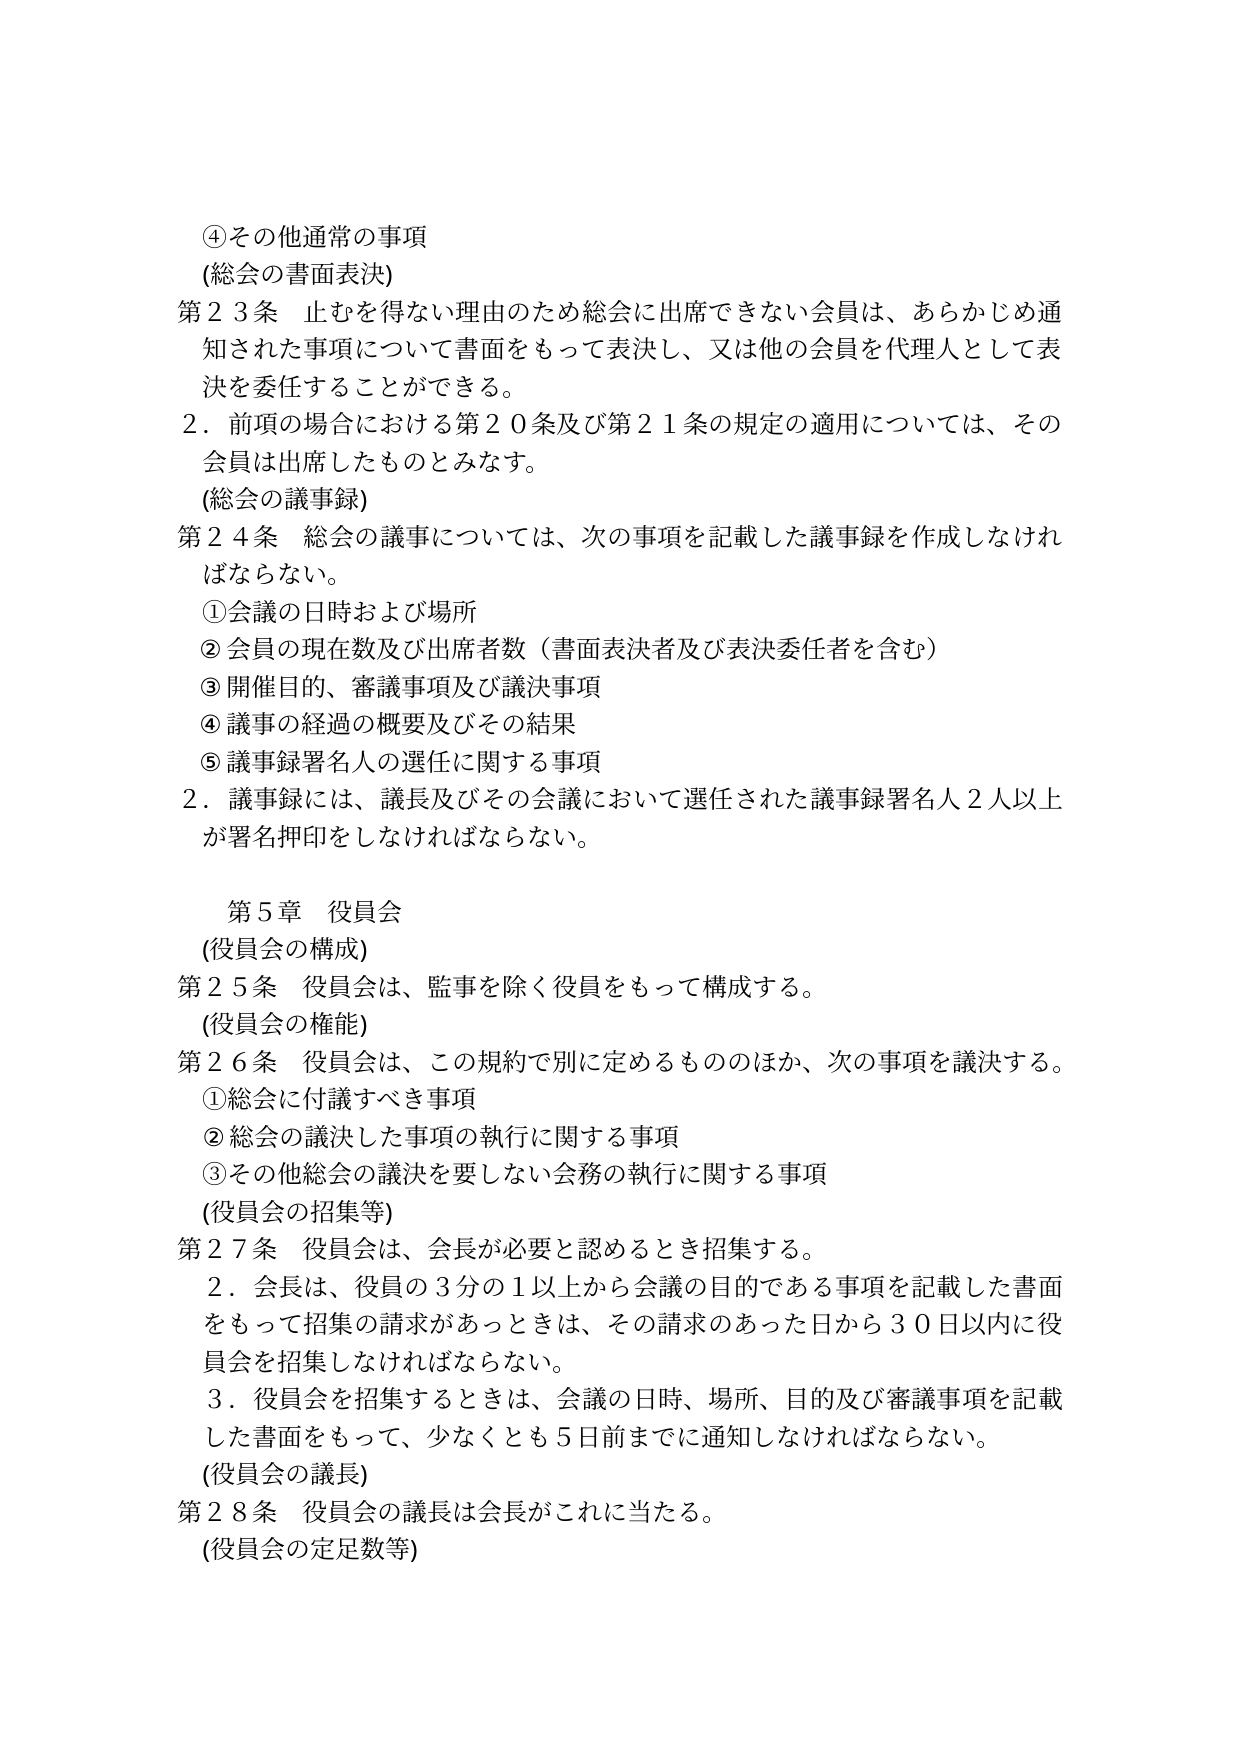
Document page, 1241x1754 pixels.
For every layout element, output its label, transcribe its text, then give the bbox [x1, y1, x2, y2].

text ②会員の現在数及び出席者数（書面表決者及び表決委任者を含む） [199, 629, 1063, 667]
text ③その他総会の議決を要しない会務の執行に関する事項 [177, 1154, 1063, 1192]
text ③開催目的、審議事項及び議決事項 [199, 667, 1063, 704]
text 第２６条 役員会は、この規約で別に定めるもののほか、次の事項を議決する。 [177, 1042, 1063, 1079]
text ②総会の議決した事項の執行に関する事項 [177, 1117, 1063, 1154]
text ①会議の日時および場所 [177, 592, 1063, 629]
text 第２３条 止むを得ない理由のため総会に出席できない会員は、あらかじめ通知された事項について書面をもって表決し、又は他の会員を代理人として表決を委任することができる。 [177, 292, 1063, 404]
text ２．前項の場合における第２０条及び第２１条の規定の適用については、その会員は出席したものとみなす。 [177, 404, 1063, 479]
text (役員会の権能) [202, 1004, 1063, 1042]
text (役員会の議長) [177, 1454, 1063, 1492]
text (総会の書面表決) [177, 254, 1063, 292]
text (役員会の定足数等) [177, 1529, 1063, 1567]
text 第２４条 総会の議事については、次の事項を記載した議事録を作成しなければならない。 [177, 517, 1063, 592]
text ２．会長は、役員の３分の１以上から会議の目的である事項を記載した書面をもって招集の請求があっときは、その請求のあった日から３０日以内に役員会を招集しなければならない。 [177, 1267, 1063, 1379]
text 第２８条 役員会の議長は会長がこれに当たる。 [177, 1492, 1063, 1529]
text 第２７条 役員会は、会長が必要と認めるとき招集する。 [177, 1229, 1063, 1267]
text ３．役員会を招集するときは、会議の日時、場所、目的及び審議事項を記載した書面をもって、少なくとも５日前までに通知しなければならない。 [177, 1379, 1063, 1454]
text ２．議事録には、議長及びその会議において選任された議事録署名人２人以上が署名押印をしなければならない。 [177, 779, 1063, 854]
text 第５章 役員会 [202, 892, 1063, 929]
text (役員会の招集等) [177, 1192, 1063, 1229]
text (役員会の構成) [202, 929, 1063, 967]
text ④議事の経過の概要及びその結果 [199, 704, 1063, 742]
text (総会の議事録) [202, 479, 1063, 517]
text ⑤議事録署名人の選任に関する事項 [199, 742, 1063, 779]
text ①総会に付議すべき事項 [177, 1079, 1063, 1117]
text 第２５条 役員会は、監事を除く役員をもって構成する。 [177, 967, 1063, 1004]
text ④その他通常の事項 [177, 217, 1063, 254]
